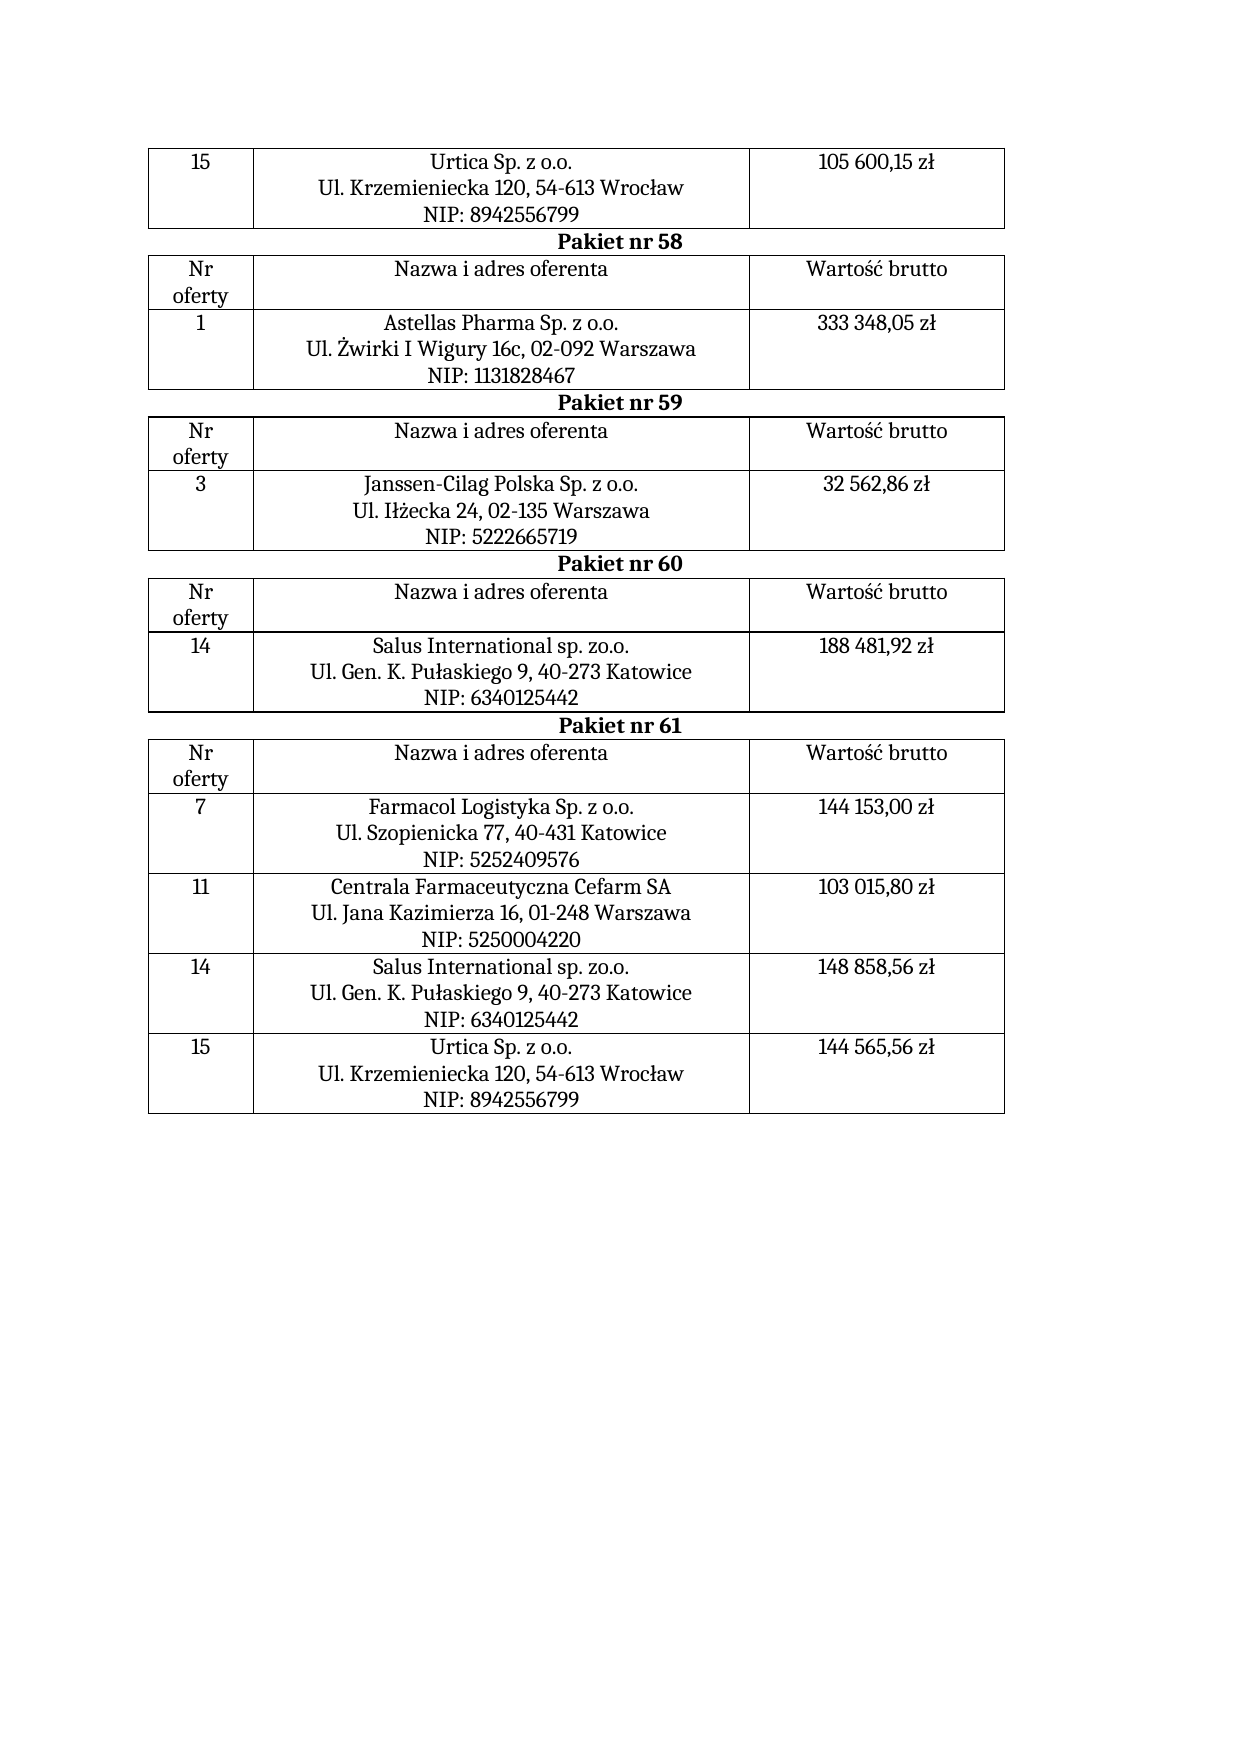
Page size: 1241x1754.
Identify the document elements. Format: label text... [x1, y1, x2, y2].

table_cell 105 600,15 zł [750, 149, 1004, 228]
table_cell 144 565,56 zł [750, 1034, 1004, 1113]
table_header Nazwa i adres oferenta [254, 256, 749, 309]
table_header Nr oferty [149, 256, 253, 309]
table_cell 333 348,05 zł [750, 310, 1004, 389]
table_cell Astellas Pharma Sp. z o.o. Ul. Żwirki I Wigury 16c, 02-092 Warszawa NIP: 1131828467 [254, 310, 749, 389]
table_cell 103 015,80 zł [750, 874, 1004, 953]
table_header Nazwa i adres oferenta [254, 418, 749, 470]
table_cell Salus International sp. zo.o. Ul. Gen. K. Pułaskiego 9, 40-273 Katowice NIP: 6340125442 [254, 954, 749, 1033]
table_cell 15 [149, 1034, 253, 1113]
table_cell Salus International sp. zo.o. Ul. Gen. K. Pułaskiego 9, 40-273 Katowice NIP: 6340125442 [254, 633, 749, 711]
table_cell 14 [149, 633, 253, 711]
table_cell Farmacol Logistyka Sp. z o.o. Ul. Szopienicka 77, 40-431 Katowice NIP: 5252409576 [254, 794, 749, 873]
text Pakiet nr 60 [148, 551, 1093, 578]
table_cell 3 [149, 471, 253, 550]
table_header Nr oferty [149, 418, 253, 470]
text Pakiet nr 59 [148, 390, 1093, 416]
table_header Wartość brutto [750, 579, 1004, 631]
table_cell Urtica Sp. z o.o. Ul. Krzemieniecka 120, 54-613 Wrocław NIP: 8942556799 [254, 1034, 749, 1113]
table_header Nazwa i adres oferenta [254, 579, 749, 631]
table_cell 15 [149, 149, 253, 228]
table_cell 148 858,56 zł [750, 954, 1004, 1033]
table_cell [254, 149, 749, 228]
table_header Wartość brutto [750, 256, 1004, 309]
table_cell 188 481,92 zł [750, 633, 1004, 711]
table_cell Centrala Farmaceutyczna Cefarm SA Ul. Jana Kazimierza 16, 01-248 Warszawa NIP: 5250004220 [254, 874, 749, 953]
table_cell 32 562,86 zł [750, 471, 1004, 550]
text Pakiet nr 61 [148, 712, 1093, 739]
table_cell 1 [149, 310, 253, 389]
table_header Nr oferty [149, 579, 253, 631]
table_cell 7 [149, 794, 253, 873]
table_cell 11 [149, 874, 253, 953]
table_header Wartość brutto [750, 418, 1004, 470]
table_header Wartość brutto [750, 740, 1004, 793]
table_cell 144 153,00 zł [750, 794, 1004, 873]
table_cell 14 [149, 954, 253, 1033]
table_cell Janssen-Cilag Polska Sp. z o.o. Ul. Iłżecka 24, 02-135 Warszawa NIP: 5222665719 [254, 471, 749, 550]
table_header Nr oferty [149, 740, 253, 793]
text Pakiet nr 58 [148, 229, 1093, 255]
table_header Nazwa i adres oferenta [254, 740, 749, 793]
